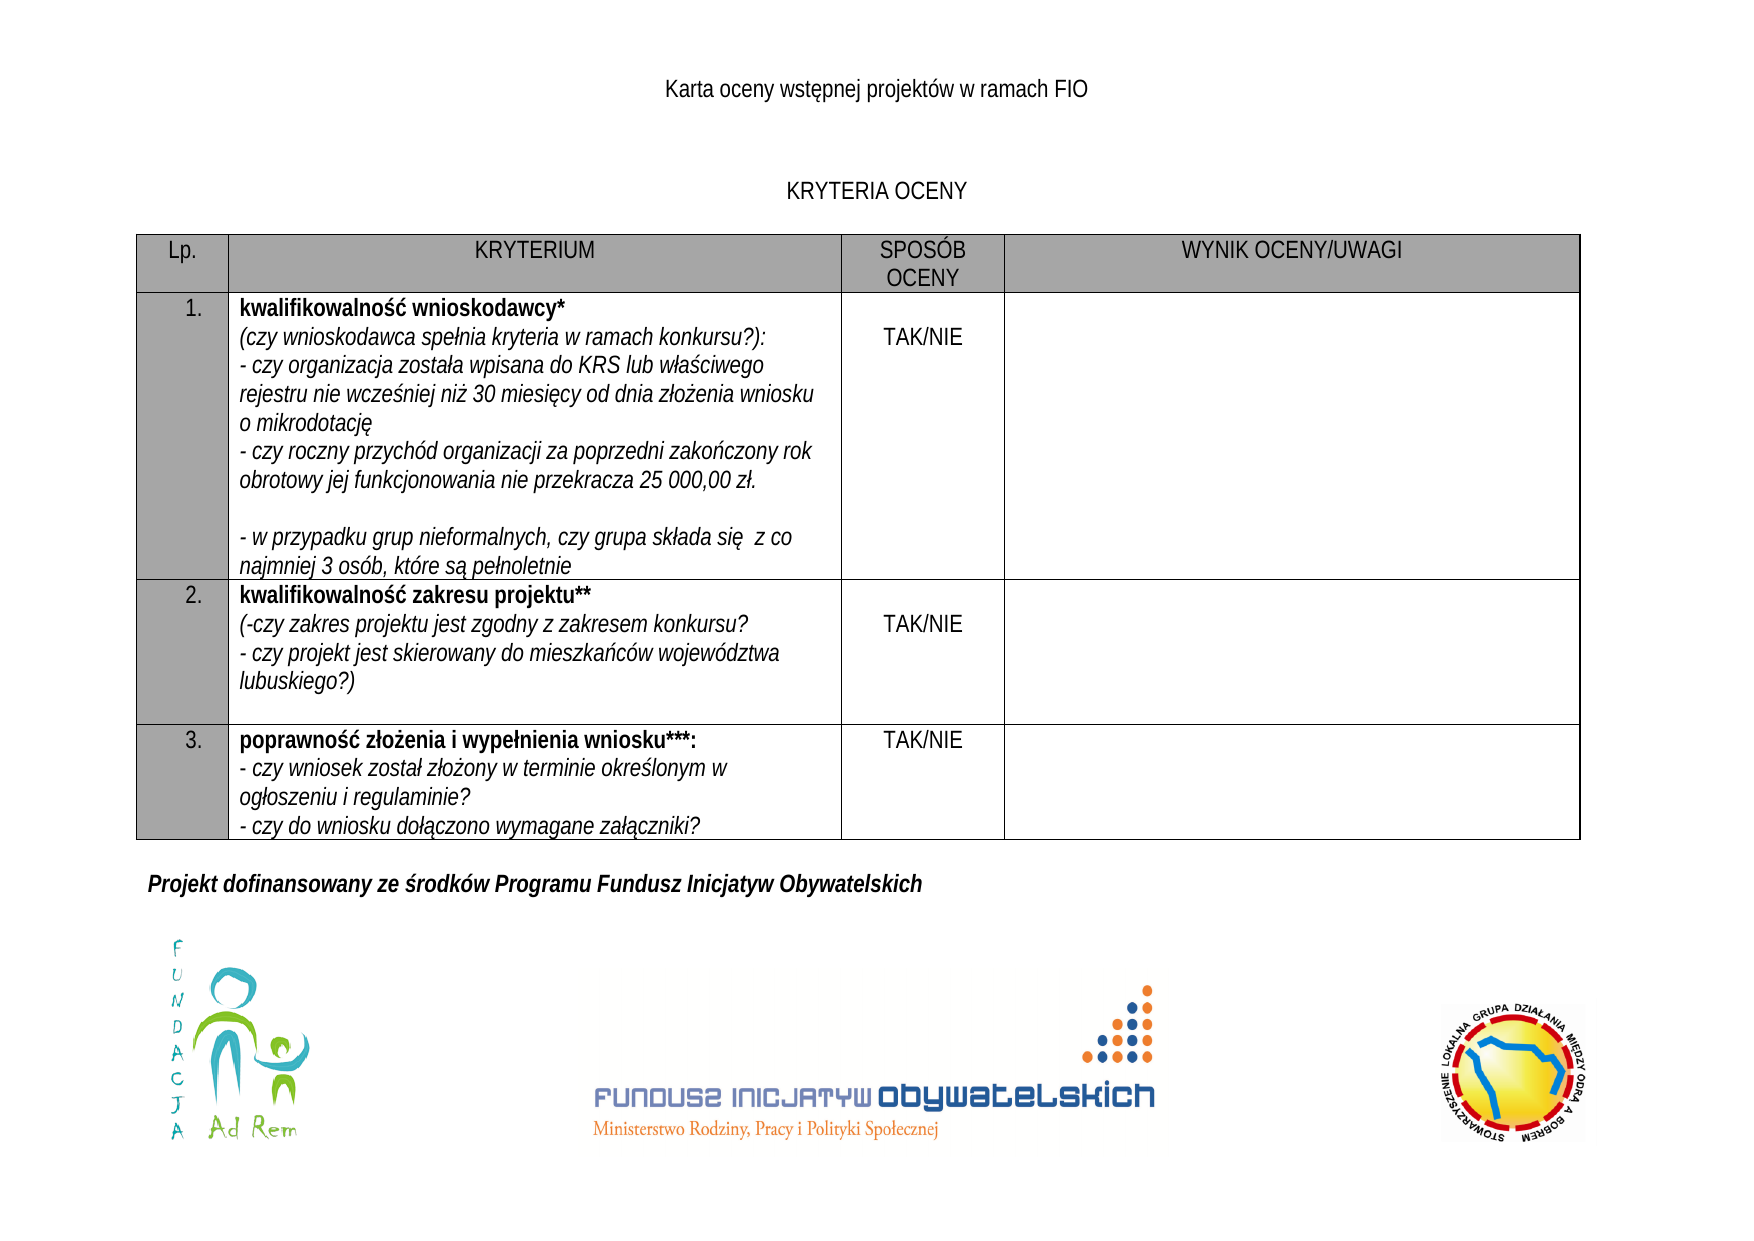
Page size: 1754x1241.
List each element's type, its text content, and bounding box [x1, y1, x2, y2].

picture [1431, 998, 1597, 1146]
table_cell [1005, 580, 1579, 724]
table_header SPOSÓB OCENY [842, 235, 1004, 292]
table_cell [1005, 725, 1579, 839]
table_cell [1005, 293, 1579, 579]
table_cell TAK/NIE [842, 293, 1004, 579]
table_cell kwalifikowalność zakresu projektu** (-czy zakres projektu jest zgodny z zakresem konkursu? - czy projekt jest skierowany do mieszkańców województwa lubuskiego?) [229, 580, 841, 724]
table_cell [137, 580, 228, 724]
table_cell kwalifikowalność wnioskodawcy* (czy wnioskodawca spełnia kryteria w ramach konkursu?): - czy organizacja została wpisana do KRS lub właściwego rejestru nie wcześniej niż 30 miesięcy od dnia złożenia wniosku o mikrodotację - czy roczny przychód organizacji za poprzedni zakończony rok obrotowy jej funkcjonowania nie przekracza 25 000,00 zł. - w przypadku grup nieformalnych, czy grupa składa się z co najmniej 3 osób, które są pełnoletnie [229, 293, 841, 579]
table_cell TAK/NIE [842, 580, 1004, 724]
table_header KRYTERIUM [229, 235, 841, 292]
table_cell [137, 725, 228, 839]
text KRYTERIA OCENY [148, 176, 1606, 205]
table_cell poprawność złożenia i wypełnienia wniosku***: - czy wniosek został złożony w terminie określonym w ogłoszeniu i regulaminie? - czy do wniosku dołączono wymagane załączniki? - czy wartość mikrodotacji nie przekracza maksymalnej wartości mikrodotacji określonej w ogłoszeniu i regulaminie [229, 725, 841, 839]
table_cell [137, 293, 228, 579]
picture [578, 968, 1169, 1157]
table_cell TAK/NIE [842, 725, 1004, 839]
table_header Lp. [137, 235, 228, 292]
table_header WYNIK OCENY/UWAGI [1005, 235, 1579, 292]
picture [147, 916, 331, 1167]
